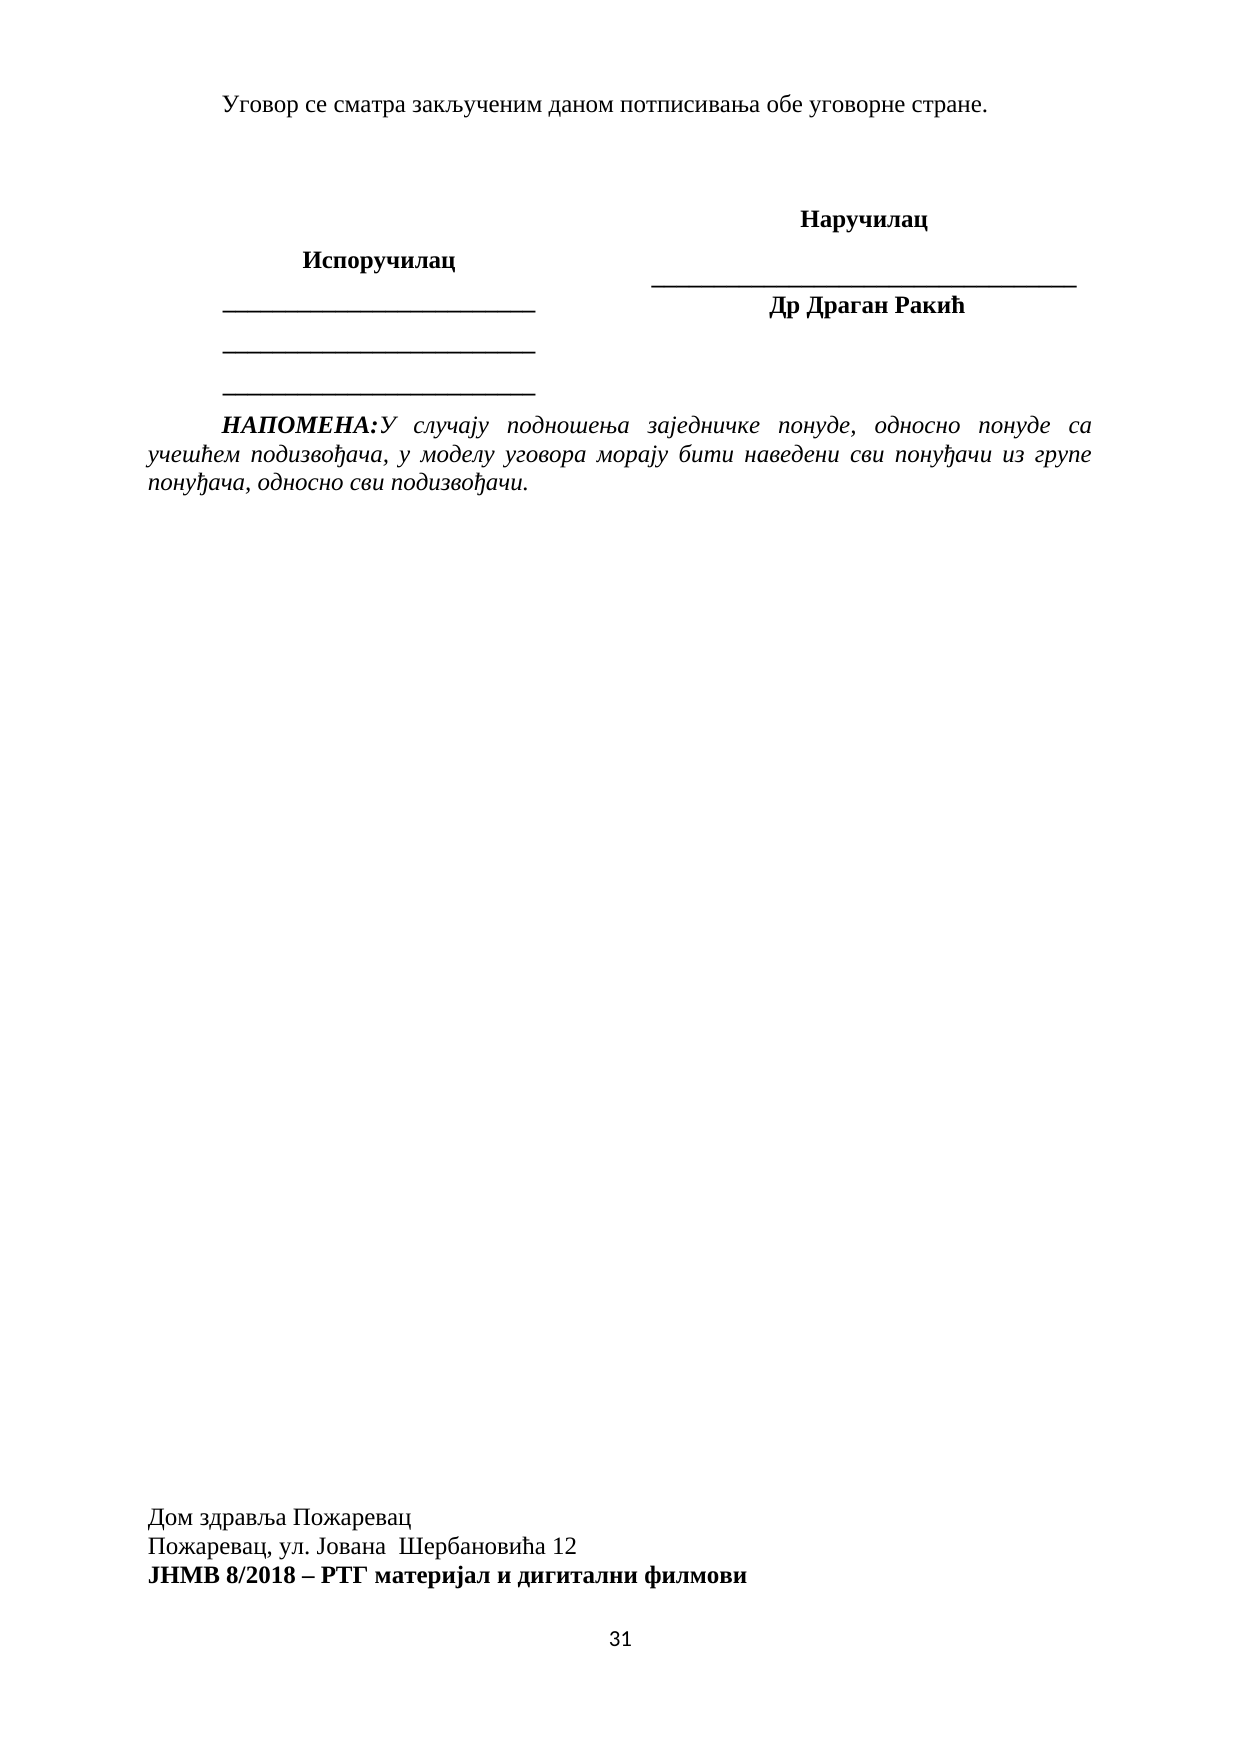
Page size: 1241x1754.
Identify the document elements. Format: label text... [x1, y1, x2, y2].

table_header Испоручилац _________________________ _________________________ _________________________ [148, 204, 620, 410]
text Пожаревац, ул. Јована Шербановића 12 [148, 1531, 1092, 1560]
text Уговор се сматра закљученим даном потписивања обе уговорне стране. [148, 89, 1091, 117]
table_header Наручилац __________________________________ Др Драган Ракић [620, 204, 1093, 410]
text Дом здравља Пожаревац [148, 1502, 1092, 1531]
text НАПОМЕНА:У случају подношења заједничке понуде, односно понуде са учешћем подизвођача, у моделу уговора морају бити наведени сви понуђачи из групе понуђача, односно сви подизвођачи. [148, 410, 1093, 496]
text ЈНМВ 8/2018 – РТГ материјал и дигитални филмови [148, 1560, 1092, 1589]
